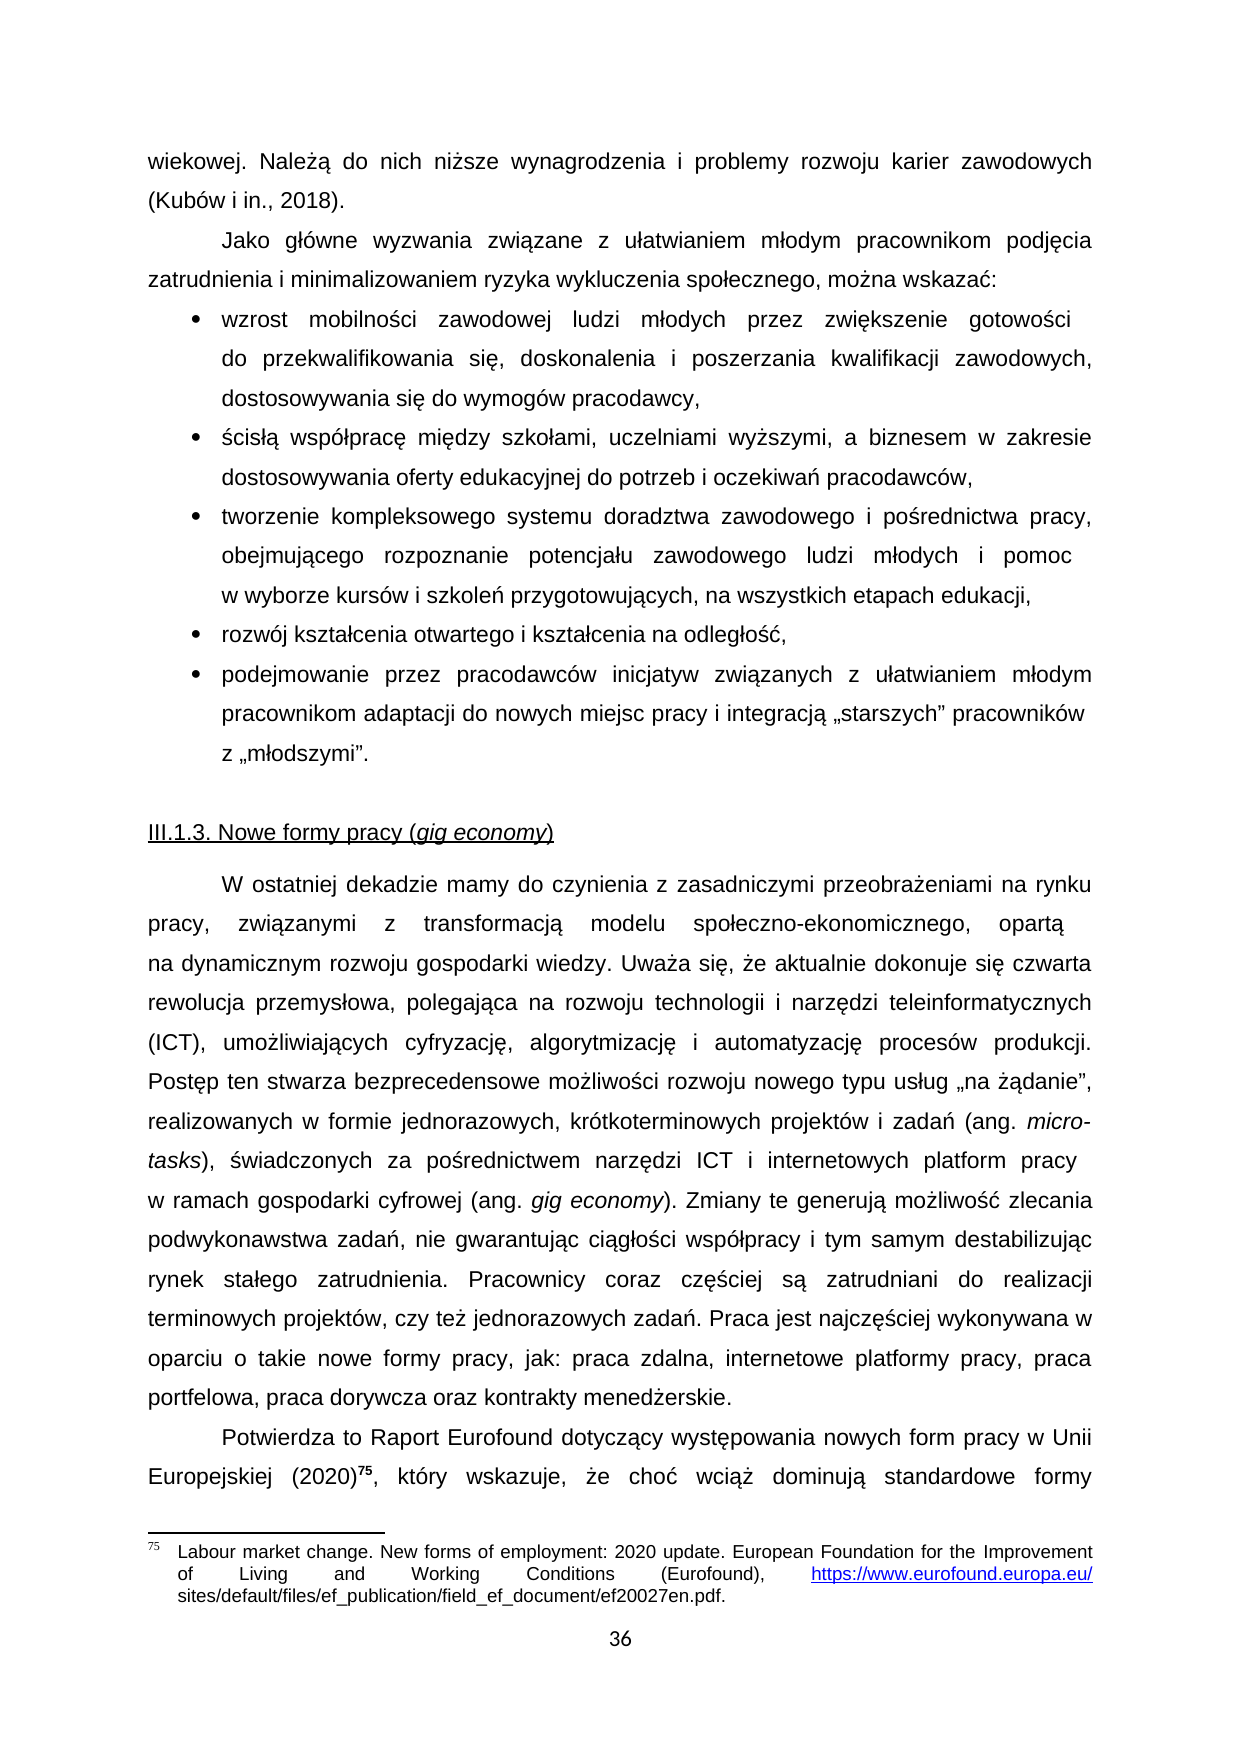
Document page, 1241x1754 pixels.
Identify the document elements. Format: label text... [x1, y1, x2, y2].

list rozwój kształcenia otwartego i kształcenia na odległość, [192, 621, 1093, 648]
text III.1.3. Nowe formy pracy (gig economy) [148, 819, 1093, 845]
list podejmowanie przez pracodawców inicjatyw związanych z ułatwianiem młodym pracownikom adaptacji do nowych miejsc pracy i integracją „starszych” pracowników z „młodszymi”. [192, 661, 1093, 766]
text Jako główne wyzwania związane z ułatwianiem młodym pracownikom podjęcia zatrudnienia i minimalizowaniem ryzyka wykluczenia społecznego, można wskazać: [148, 227, 1093, 292]
list wzrost mobilności zawodowej ludzi młodych przez zwiększenie gotowości do przekwalifikowania się, doskonalenia i poszerzania kwalifikacji zawodowych, dostosowywania się do wymogów pracodawcy, [192, 306, 1093, 411]
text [148, 148, 1093, 213]
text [148, 1423, 1093, 1489]
list ścisłą współpracę między szkołami, uczelniami wyższymi, a biznesem w zakresie dostosowywania oferty edukacyjnej do potrzeb i oczekiwań pracodawców, [192, 424, 1093, 490]
text W ostatniej dekadzie mamy do czynienia z zasadniczymi przeobrażeniami na rynku pracy, związanymi z transformacją modelu społeczno-ekonomicznego, opartą na dynamicznym rozwoju gospodarki wiedzy. Uważa się, że aktualnie dokonuje się czwarta rewolucja przemysłowa, polegająca na rozwoju technologii i narzędzi teleinformatycznych (ICT), umożliwiających cyfryzację, algorytmizację i automatyzację procesów produkcji. Postęp ten stwarza bezprecedensowe możliwości rozwoju nowego typu usług „na żądanie”, realizowanych w formie jednorazowych, krótkoterminowych projektów i zadań (ang. micro-tasks), świadczonych za pośrednictwem narzędzi ICT i internetowych platform pracy w ramach gospodarki cyfrowej (ang. gig economy). Zmiany te generują możliwość zlecania podwykonawstwa zadań, nie gwarantując ciągłości współpracy i tym samym destabilizując rynek stałego zatrudnienia. Pracownicy coraz częściej są zatrudniani do realizacji terminowych projektów, czy też jednorazowych zadań. Praca jest najczęściej wykonywana w oparciu o takie nowe formy pracy, jak: praca zdalna, internetowe platformy pracy, praca portfelowa, praca dorywcza oraz kontrakty menedżerskie. [148, 871, 1093, 1410]
list tworzenie kompleksowego systemu doradztwa zawodowego i pośrednictwa pracy, obejmującego rozpoznanie potencjału zawodowego ludzi młodych i pomoc w wyborze kursów i szkoleń przygotowujących, na wszystkich etapach edukacji, [192, 503, 1093, 608]
